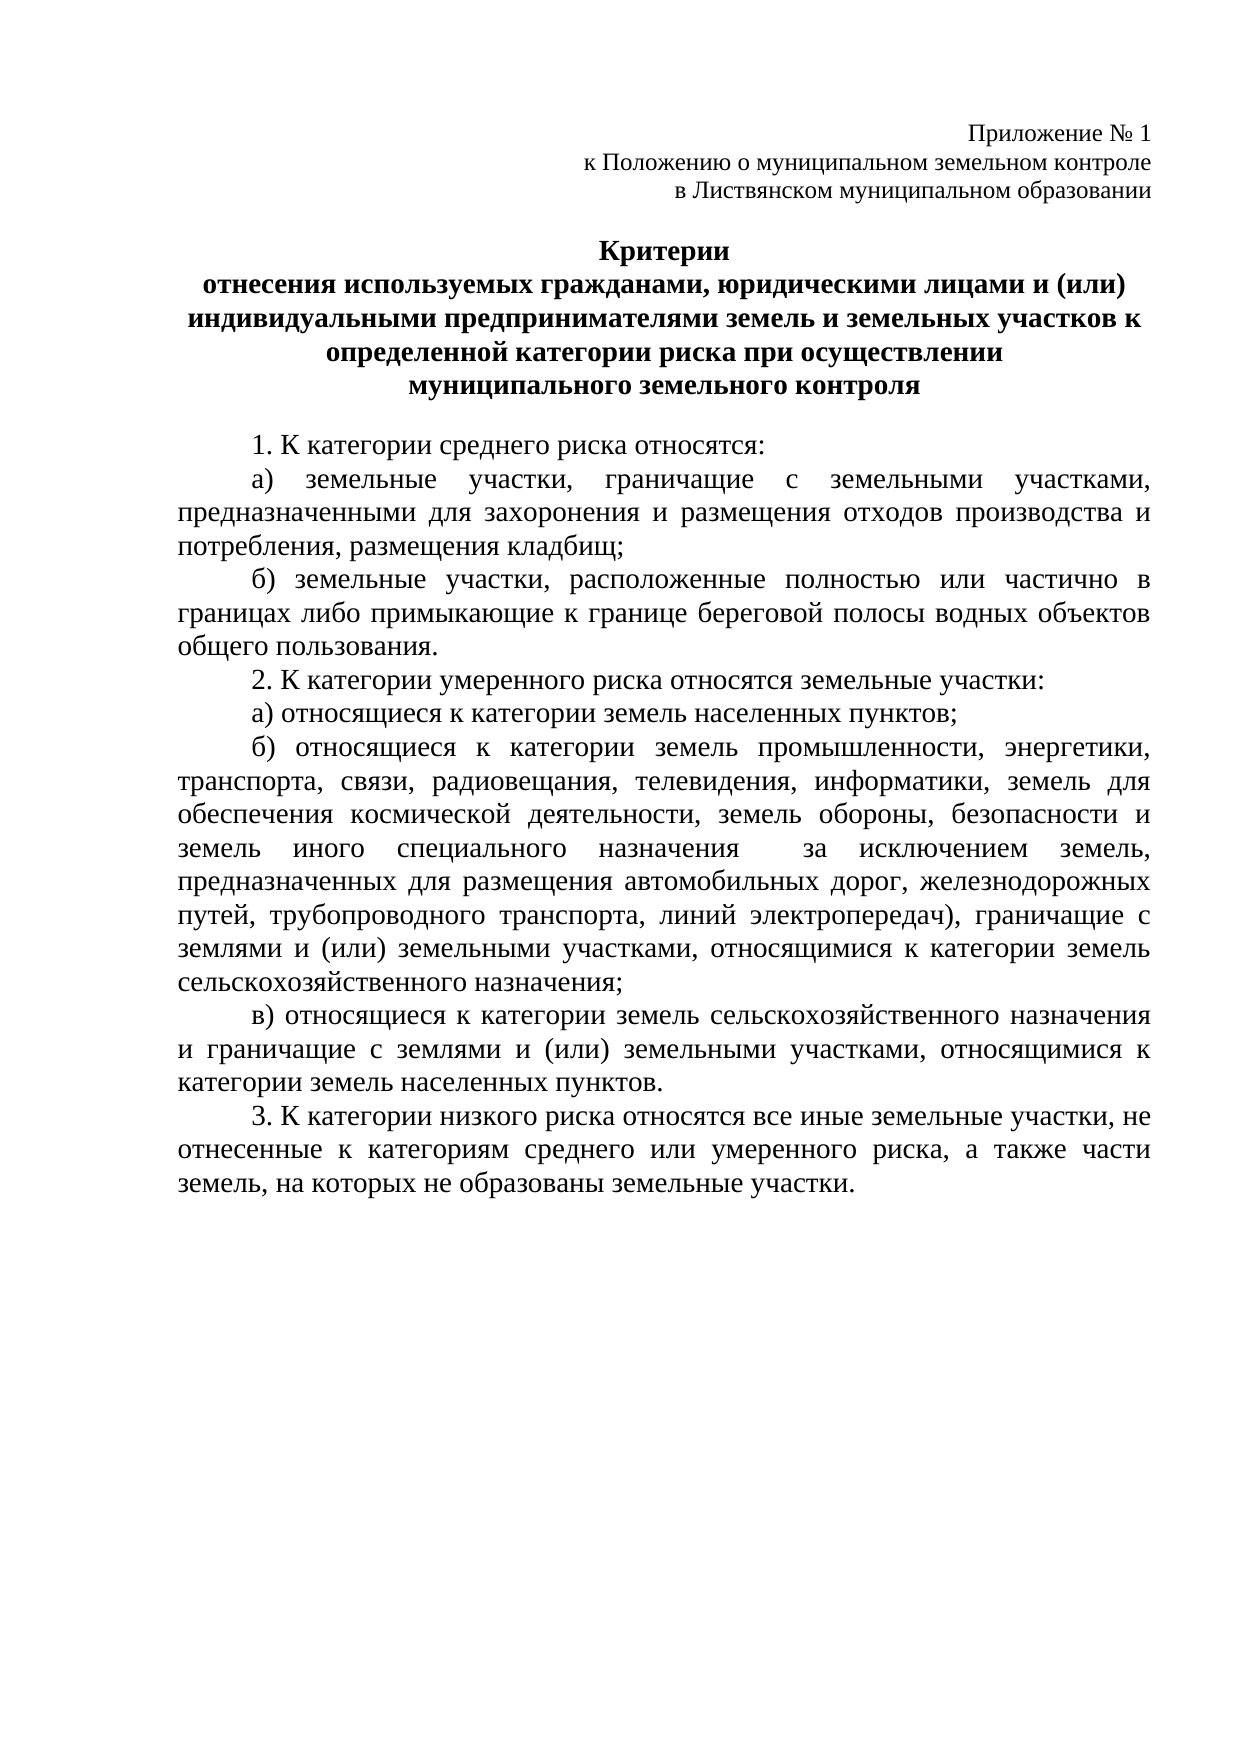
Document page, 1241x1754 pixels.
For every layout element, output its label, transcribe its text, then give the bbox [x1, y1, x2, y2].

text а) земельные участки, граничащие с земельными участками, предназначенными для захоронения и размещения отходов производства и потребления, размещения кладбищ; [177, 461, 1152, 561]
text муниципального земельного контроля [177, 367, 1152, 401]
text Приложение № 1 [177, 118, 1152, 147]
text в Листвянском муниципальном образовании [177, 176, 1152, 204]
text 1. К категории среднего риска относятся: [177, 427, 1152, 461]
text Критерии [177, 233, 1152, 267]
text отнесения используемых гражданами, юридическими лицами и (или) индивидуальными предпринимателями земель и земельных участков к определенной категории риска при осуществлении [177, 267, 1152, 367]
text а) относящиеся к категории земель населенных пунктов; [177, 696, 1152, 729]
text б) относящиеся к категории земель промышленности, энергетики, транспорта, связи, радиовещания, телевидения, информатики, земель для обеспечения космической деятельности, земель обороны, безопасности и земель иного специального назначения за исключением земель, предназначенных для размещения автомобильных дорог, железнодорожных путей, трубопроводного транспорта, линий электропередач), граничащие с землями и (или) земельными участками, относящимися к категории земель сельскохозяйственного назначения; [177, 729, 1152, 997]
text б) земельные участки, расположенные полностью или частично в границах либо примыкающие к границе береговой полосы водных объектов общего пользования. [177, 561, 1152, 662]
text в) относящиеся к категории земель сельскохозяйственного назначения и граничащие с землями и (или) земельными участками, относящимися к категории земель населенных пунктов. [177, 997, 1152, 1098]
text 3. К категории низкого риска относятся все иные земельные участки, не отнесенные к категориям среднего или умеренного риска, а также части земель, на которых не образованы земельные участки. [177, 1098, 1152, 1199]
text 2. К категории умеренного риска относятся земельные участки: [177, 662, 1152, 696]
text к Положению о муниципальном земельном контроле [177, 147, 1152, 176]
